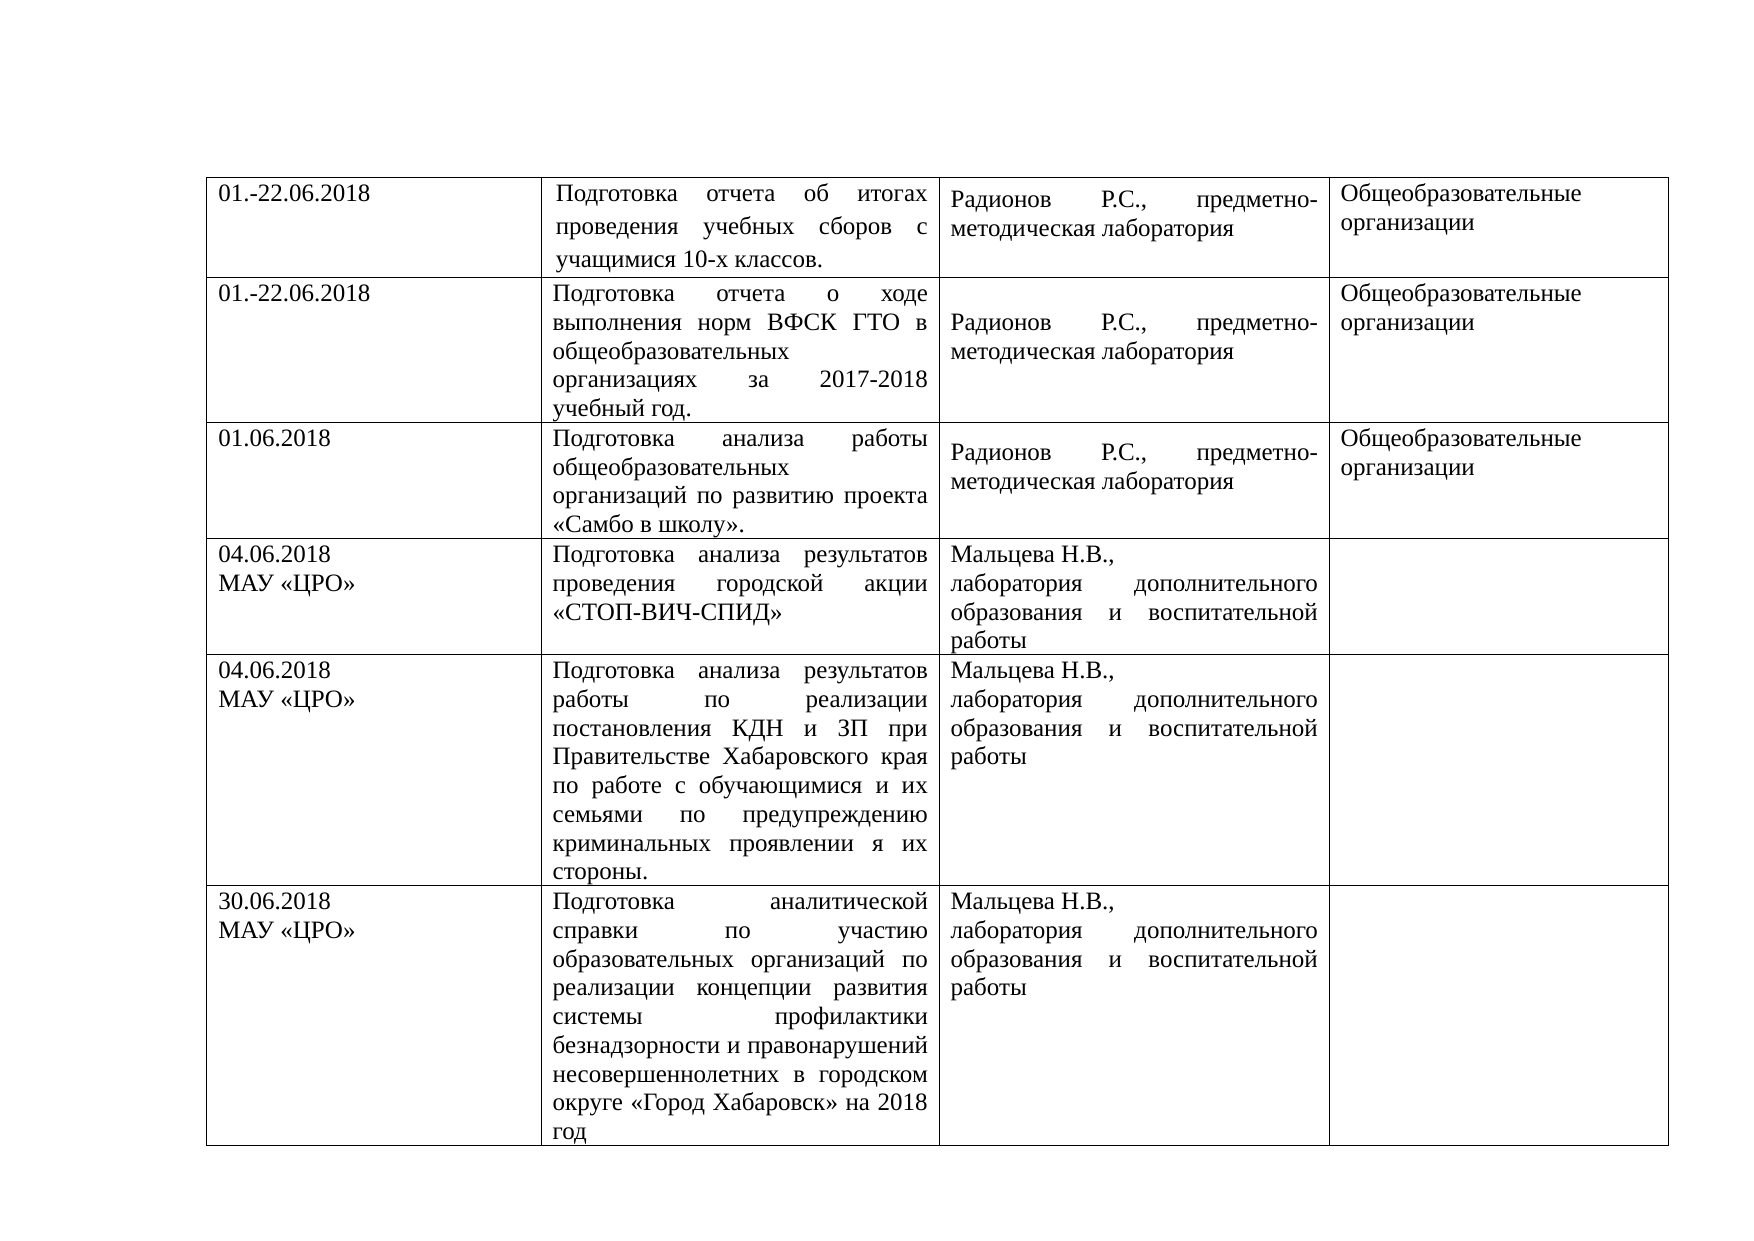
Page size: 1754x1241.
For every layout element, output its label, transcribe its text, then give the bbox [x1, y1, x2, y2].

table_cell 30.06.2018 МАУ «ЦРО» [207, 886, 541, 1145]
table_cell Радионов Р.С., предметно-методическая лаборатория [940, 278, 1329, 422]
table_cell [1330, 539, 1668, 654]
table_cell [1330, 886, 1668, 1145]
table_cell Подготовка отчета о ходе выполнения норм ВФСК ГТО в общеобразовательных организациях за 2017-2018 учебный год. [542, 278, 939, 422]
table_cell 01.-22.06.2018 [207, 278, 541, 422]
table_cell Подготовка аналитической справки по участию образовательных организаций по реализации концепции развития системы профилактики безнадзорности и правонарушений несовершеннолетних в городском округе «Город Хабаровск» на 2018 год [542, 886, 939, 1145]
table_cell 01.-22.06.2018 [207, 178, 541, 277]
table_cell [1330, 178, 1668, 277]
table_cell Общеобразовательные организации [1330, 278, 1668, 422]
table_cell Радионов Р.С., предметно-методическая лаборатория [940, 423, 1329, 538]
table_cell Подготовка анализа результатов работы по реализации постановления КДН и ЗП при Правительстве Хабаровского края по работе с обучающимися и их семьями по предупреждению криминальных проявлении я их стороны. [542, 655, 939, 885]
table_cell Подготовка отчета об итогах проведения учебных сборов с учащимися 10-х классов. [542, 178, 939, 277]
table_cell Общеобразовательные организации [1330, 423, 1668, 538]
table_cell Мальцева Н.В., лаборатория дополнительного образования и воспитательной работы [940, 539, 1329, 654]
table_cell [940, 178, 1329, 277]
table_cell Подготовка анализа работы общеобразовательных организаций по развитию проекта «Самбо в школу». [542, 423, 939, 538]
table_cell 04.06.2018 МАУ «ЦРО» [207, 539, 541, 654]
table_cell [1330, 655, 1668, 885]
table_cell Подготовка анализа результатов проведения городской акции «СТОП-ВИЧ-СПИД» [542, 539, 939, 654]
table_cell 04.06.2018 МАУ «ЦРО» [207, 655, 541, 885]
table_cell 01.06.2018 [207, 423, 541, 538]
table_cell Мальцева Н.В., лаборатория дополнительного образования и воспитательной работы [940, 886, 1329, 1145]
table_cell Мальцева Н.В., лаборатория дополнительного образования и воспитательной работы [940, 655, 1329, 885]
